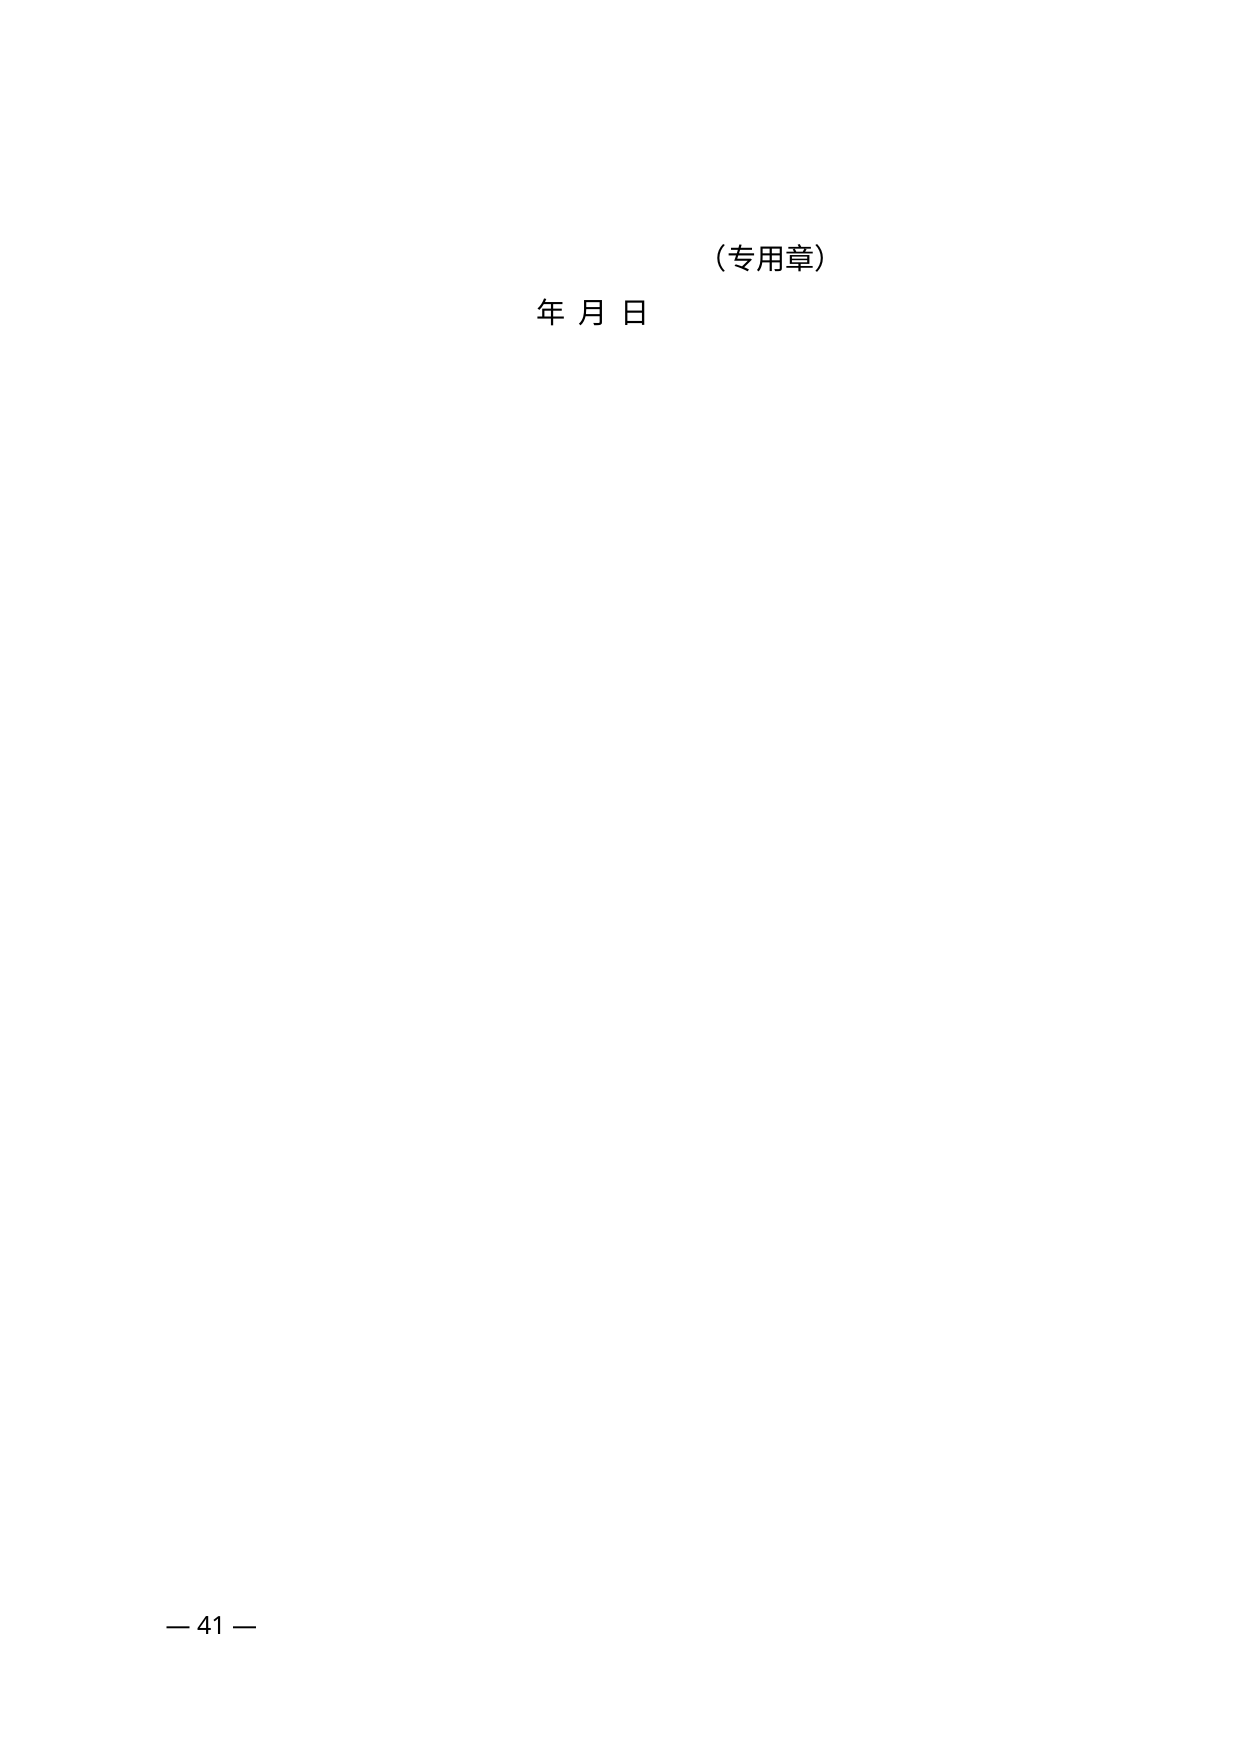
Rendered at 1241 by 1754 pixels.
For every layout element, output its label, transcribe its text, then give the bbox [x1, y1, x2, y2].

text （专用章） [167, 226, 1073, 280]
text 年 月 日 [167, 280, 967, 334]
